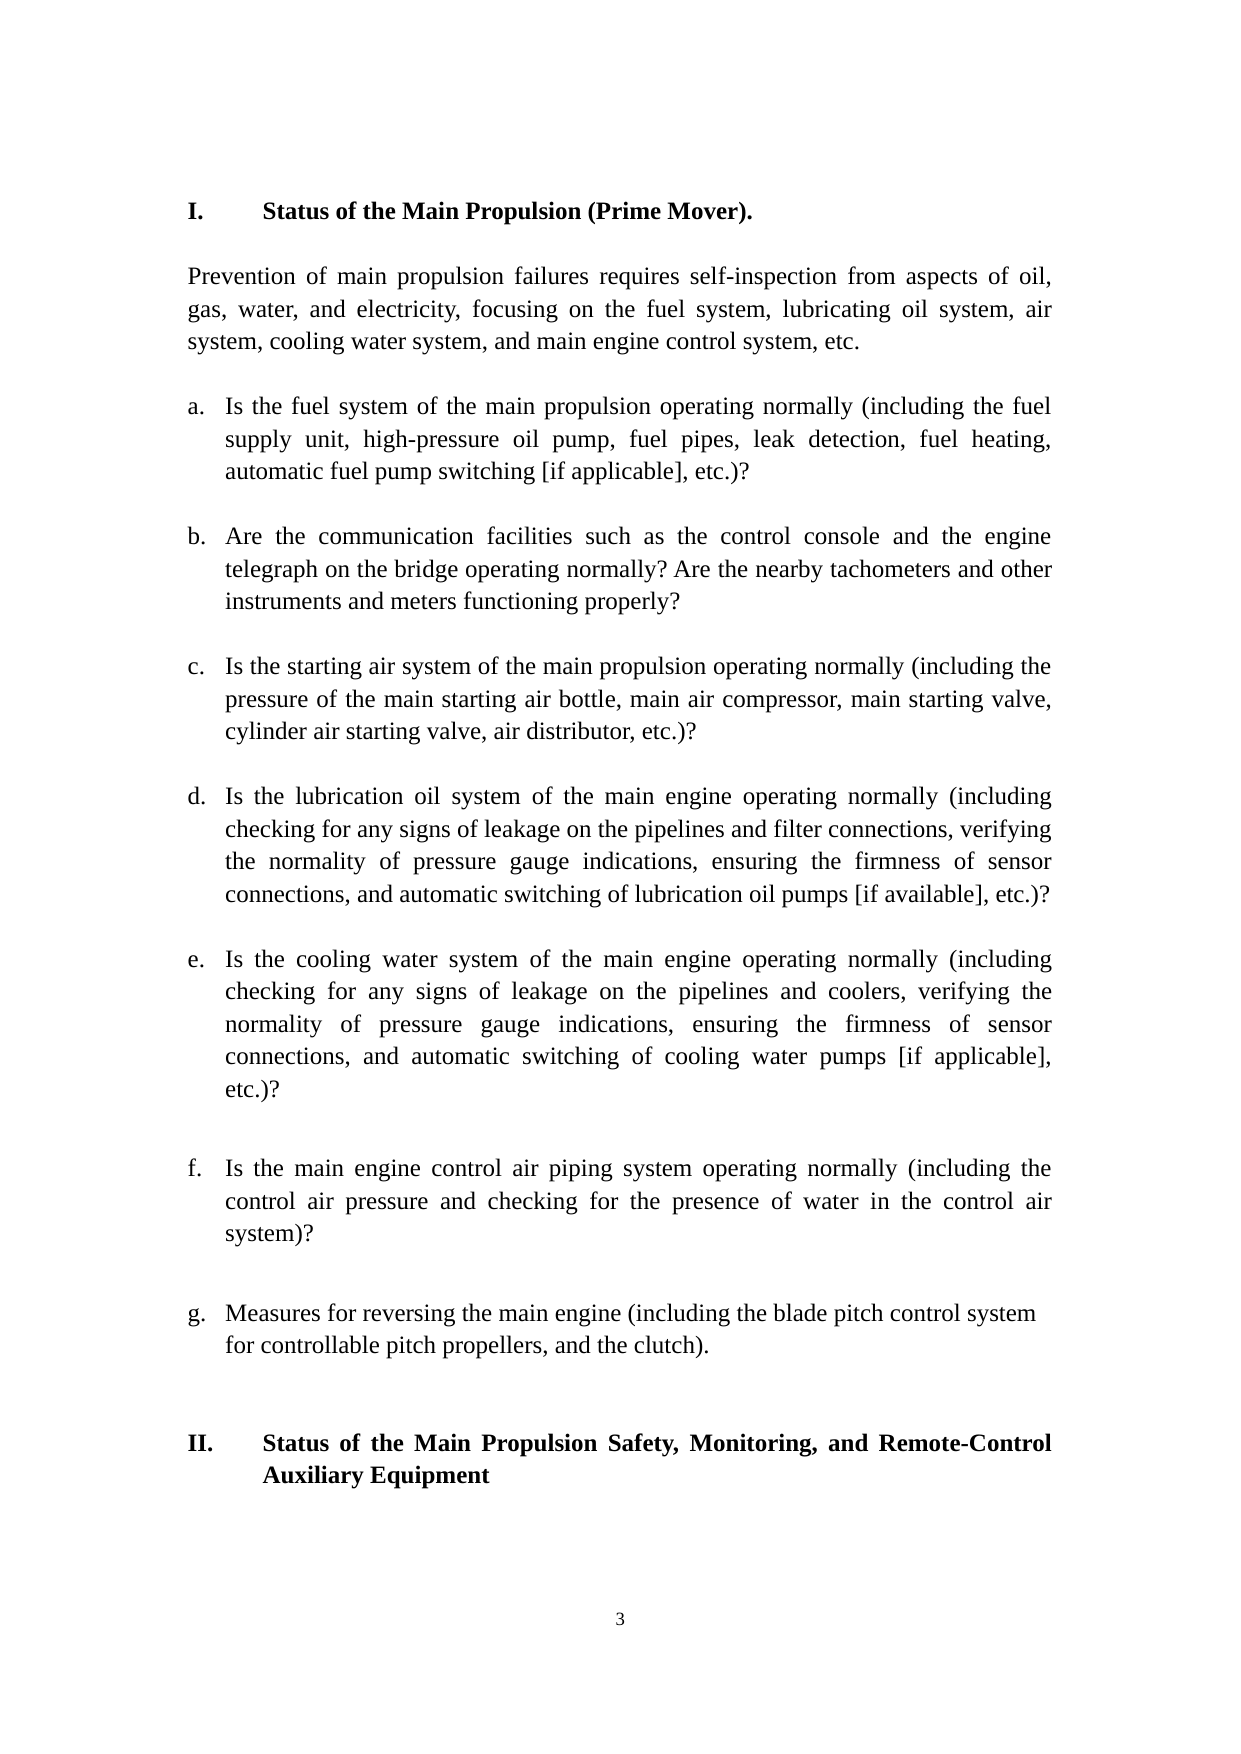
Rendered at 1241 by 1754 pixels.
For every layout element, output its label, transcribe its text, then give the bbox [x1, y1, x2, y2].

list Status of the Main Propulsion Safety, Monitoring, and Remote-Control Auxiliary Equipment [187, 1426, 1053, 1491]
list Is the starting air system of the main propulsion operating normally (including the pressure of the main starting air bottle, main air compressor, main starting valve, cylinder air starting valve, air distributor, etc.)? [187, 649, 1053, 747]
list Measures for reversing the main engine (including the blade pitch control system for controllable pitch propellers, and the clutch). [187, 1296, 1053, 1361]
list Is the fuel system of the main propulsion operating normally (including the fuel supply unit, high-pressure oil pump, fuel pipes, leak detection, fuel heating, automatic fuel pump switching [if applicable], etc.)? [187, 389, 1053, 487]
list Are the communication facilities such as the control console and the engine telegraph on the bridge operating normally? Are the nearby tachometers and other instruments and meters functioning properly? [187, 519, 1053, 617]
list Is the main engine control air piping system operating normally (including the control air pressure and checking for the presence of water in the control air system)? [187, 1151, 1053, 1249]
text Prevention of main propulsion failures requires self-inspection from aspects of oil, gas, water, and electricity, focusing on the fuel system, lubricating oil system, air system, cooling water system, and main engine control system, etc. [187, 259, 1053, 357]
list Status of the Main Propulsion (Prime Mover). [187, 194, 1053, 227]
list Is the lubrication oil system of the main engine operating normally (including checking for any signs of leakage on the pipelines and filter connections, verifying the normality of pressure gauge indications, ensuring the firmness of sensor connections, and automatic switching of lubrication oil pumps [if available], etc.)? [187, 779, 1053, 909]
list Is the cooling water system of the main engine operating normally (including checking for any signs of leakage on the pipelines and coolers, verifying the normality of pressure gauge indications, ensuring the firmness of sensor connections, and automatic switching of cooling water pumps [if applicable], etc.)? [187, 942, 1053, 1104]
